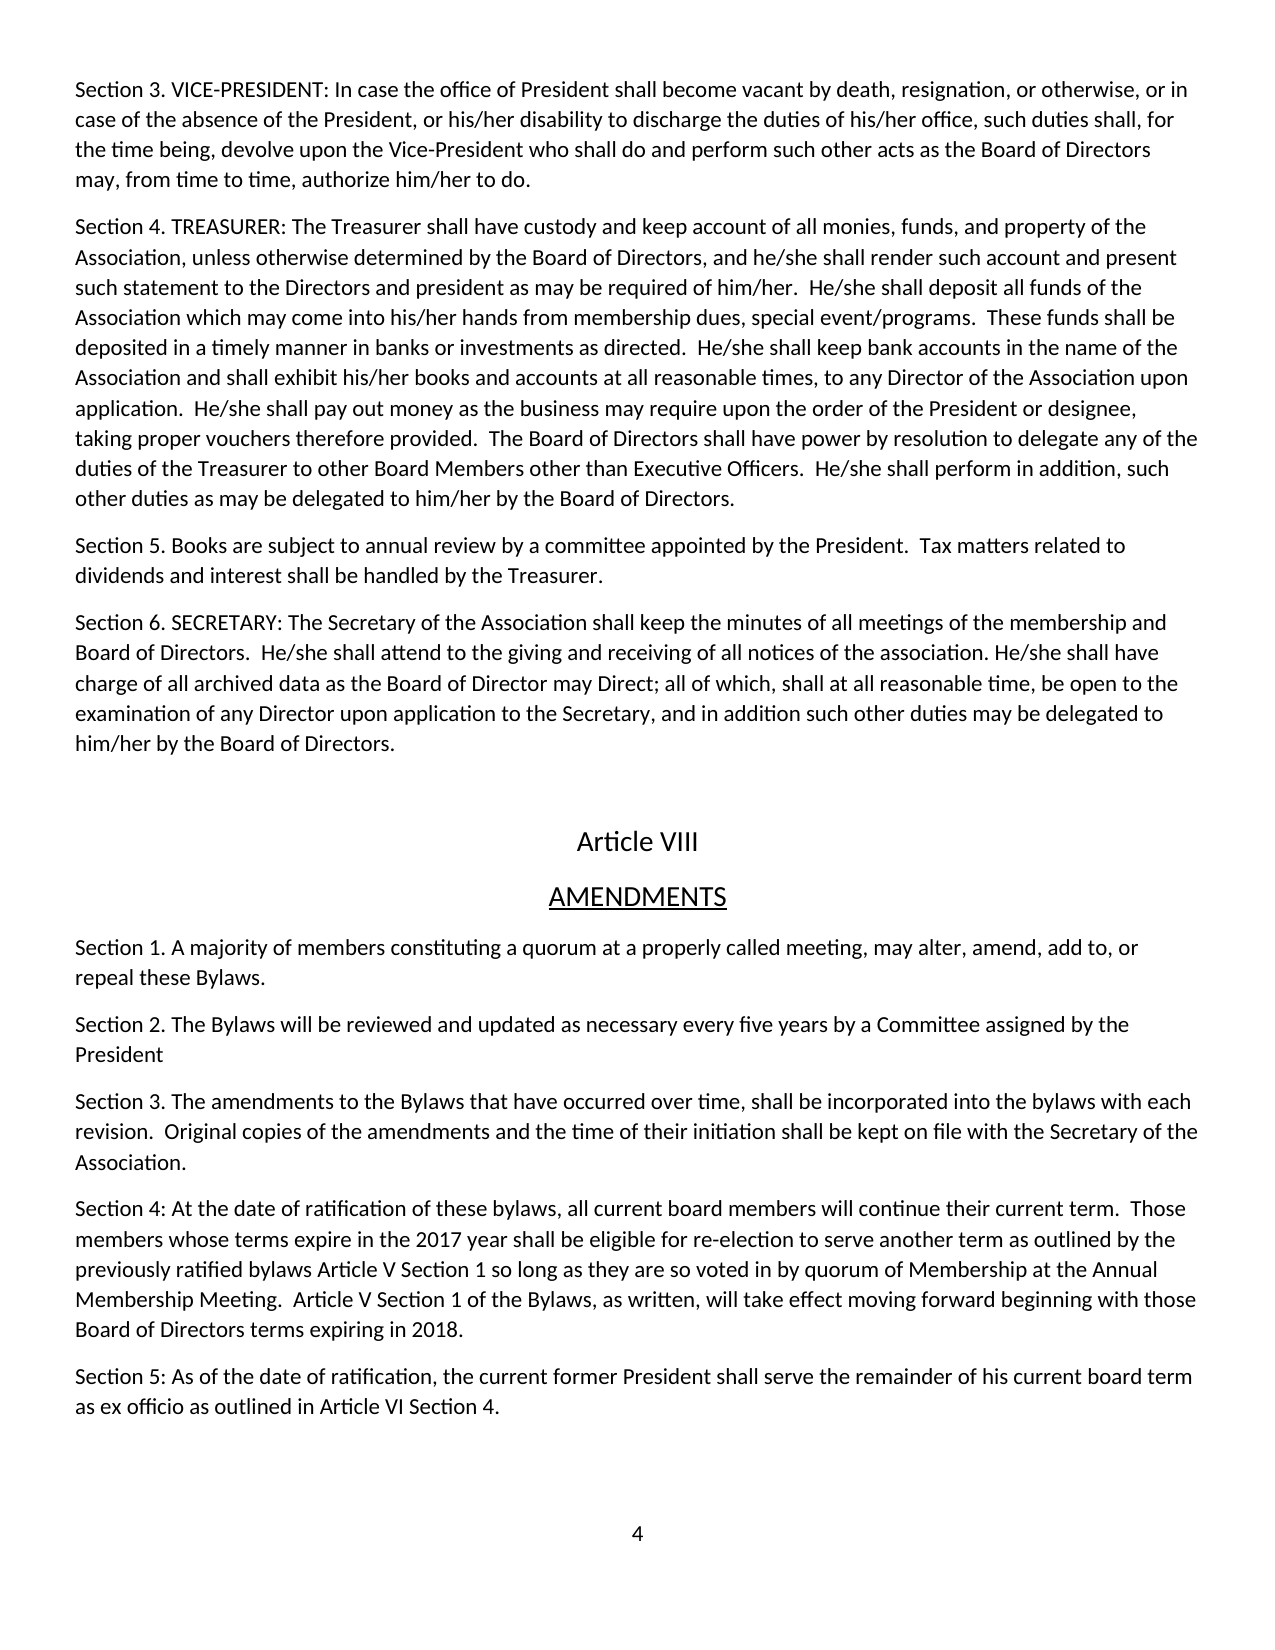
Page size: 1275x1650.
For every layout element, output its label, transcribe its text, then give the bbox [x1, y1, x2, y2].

text Section 3. The amendments to the Bylaws that have occurred over time, shall be incorporated into the bylaws with each revision. Original copies of the amendments and the time of their initiation shall be kept on file with the Secretary of the Association. [75, 1087, 1200, 1176]
text Section 4: At the date of ratification of these bylaws, all current board members will continue their current term. Those members whose terms expire in the 2017 year shall be eligible for re-election to serve another term as outlined by the previously ratified bylaws Article V Section 1 so long as they are so voted in by quorum of Membership at the Annual Membership Meeting. Article V Section 1 of the Bylaws, as written, will take effect moving forward beginning with those Board of Directors terms expiring in 2018. [75, 1194, 1200, 1343]
text Article VIII [75, 823, 1200, 858]
text Section 6. SECRETARY: The Secretary of the Association shall keep the minutes of all meetings of the membership and Board of Directors. He/she shall attend to the giving and receiving of all notices of the association. He/she shall have charge of all archived data as the Board of Director may Direct; all of which, shall at all reasonable time, be open to the examination of any Director upon application to the Secretary, and in addition such other duties may be delegated to him/her by the Board of Directors. [75, 608, 1200, 757]
text Section 4. TREASURER: The Treasurer shall have custody and keep account of all monies, funds, and property of the Association, unless otherwise determined by the Board of Directors, and he/she shall render such account and present such statement to the Directors and president as may be required of him/her. He/she shall deposit all funds of the Association which may come into his/her hands from membership dues, special event/programs. These funds shall be deposited in a timely manner in banks or investments as directed. He/she shall keep bank accounts in the name of the Association and shall exhibit his/her books and accounts at all reasonable times, to any Director of the Association upon application. He/she shall pay out money as the business may require upon the order of the President or designee, taking proper vouchers therefore provided. The Board of Directors shall have power by resolution to delegate any of the duties of the Treasurer to other Board Members other than Executive Officers. He/she shall perform in addition, such other duties as may be delegated to him/her by the Board of Directors. [75, 212, 1200, 512]
text Section 5. Books are subject to annual review by a committee appointed by the President. Tax matters related to dividends and interest shall be handled by the Treasurer. [75, 531, 1200, 589]
text Section 3. VICE-PRESIDENT: In case the office of President shall become vacant by death, resignation, or otherwise, or in case of the absence of the President, or his/her disability to discharge the duties of his/her office, such duties shall, for the time being, devolve upon the Vice-President who shall do and perform such other acts as the Board of Directors may, from time to time, authorize him/her to do. [75, 75, 1200, 194]
text Section 2. The Bylaws will be reviewed and updated as necessary every five years by a Committee assigned by the President [75, 1010, 1200, 1068]
text Section 1. A majority of members constituting a quorum at a properly called meeting, may alter, amend, add to, or repeal these Bylaws. [75, 933, 1200, 991]
text AMENDMENTS [75, 878, 1200, 914]
text Section 5: As of the date of ratification, the current former President shall serve the remainder of his current board term as ex officio as outlined in Article VI Section 4. [75, 1362, 1200, 1421]
